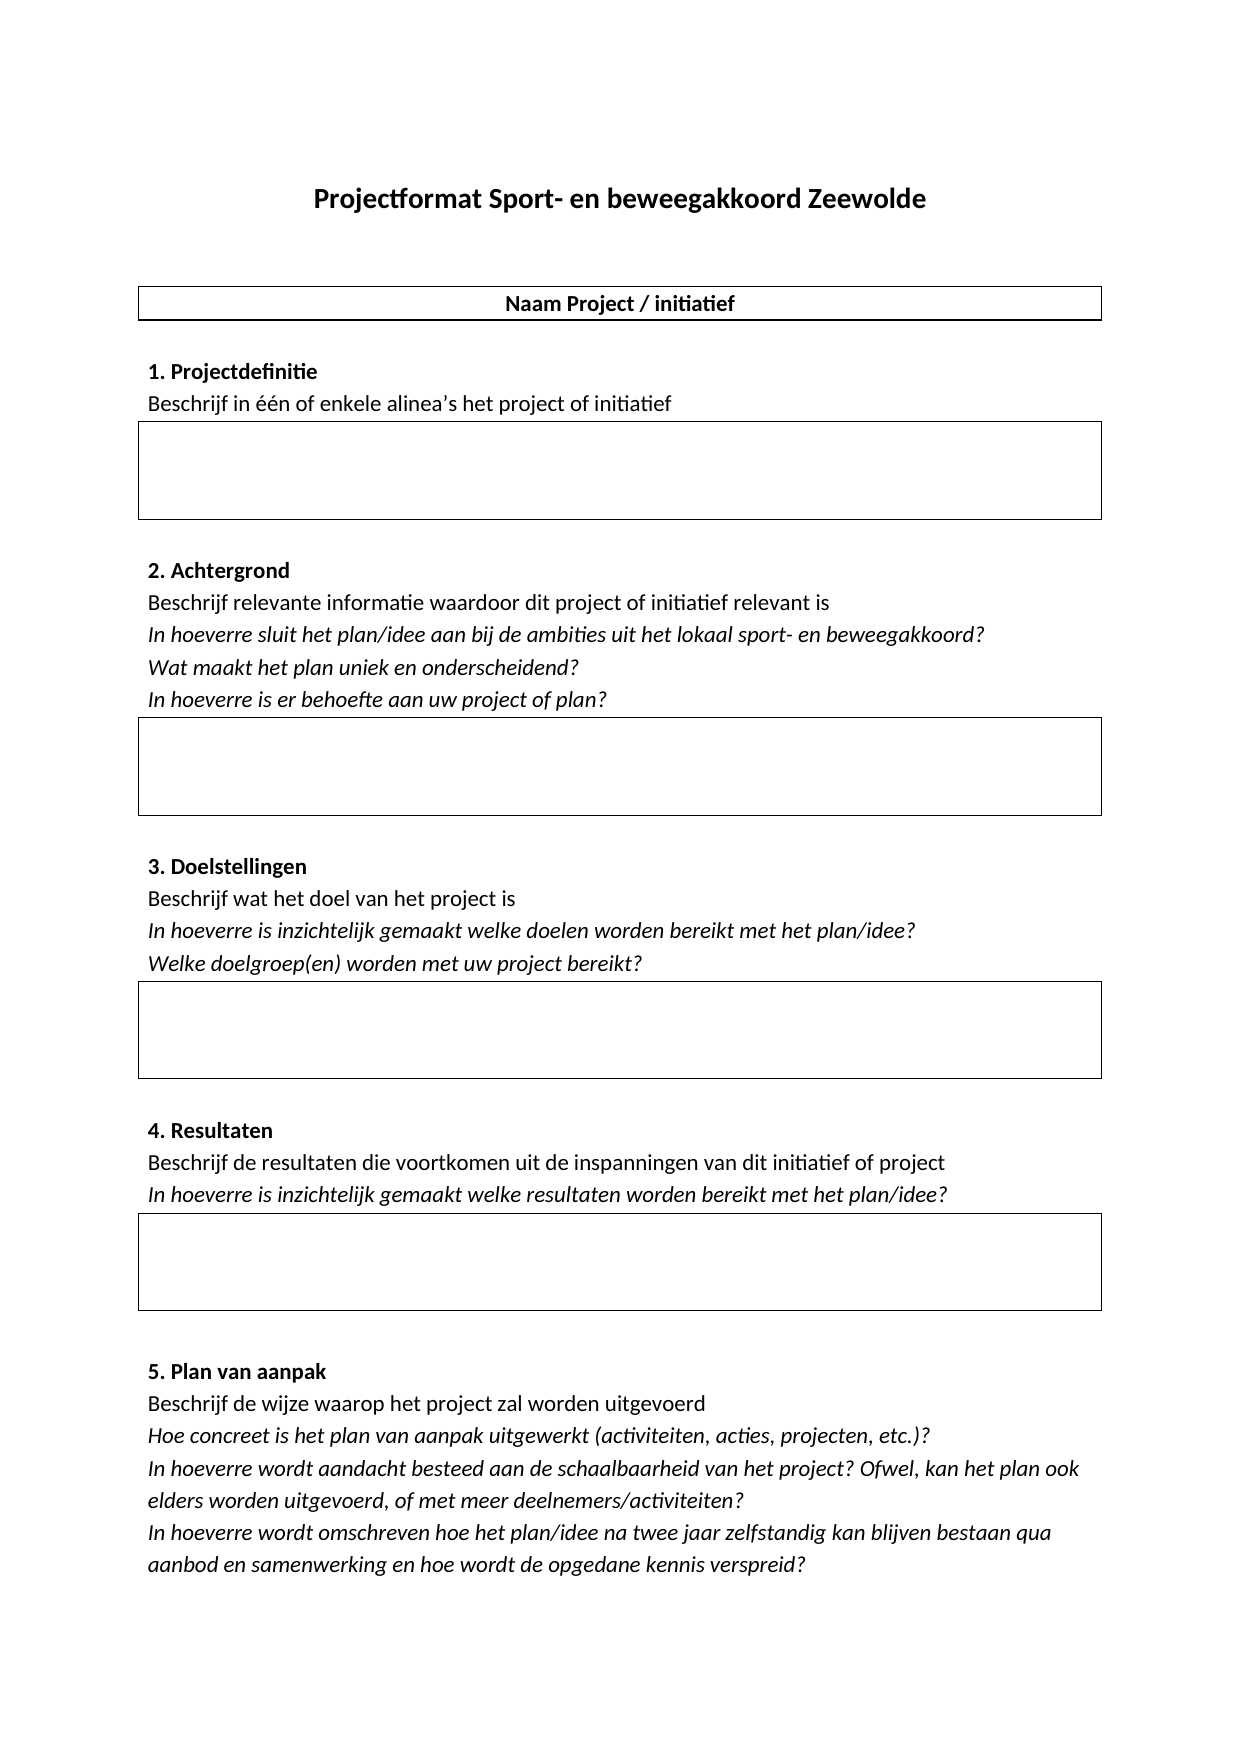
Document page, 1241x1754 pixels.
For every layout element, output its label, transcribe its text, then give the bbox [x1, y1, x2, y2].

text In hoeverre is inzichtelijk gemaakt welke doelen worden bereikt met het plan/idee? [148, 917, 1093, 944]
subtitle 1. Projectdefinitie [148, 357, 1093, 385]
text In hoeverre wordt omschreven hoe het plan/idee na twee jaar zelfstandig kan blijven bestaan qua aanbod en samenwerking en hoe wordt de opgedane kennis verspreid? [148, 1518, 1093, 1578]
subtitle 3. Doelstellingen [148, 852, 1093, 880]
subtitle 2. Achtergrond [148, 556, 1093, 584]
text Welke doelgroep(en) worden met uw project bereikt? [148, 949, 1093, 977]
text Beschrijf de wijze waarop het project zal worden uitgevoerd [148, 1389, 1093, 1417]
subtitle Hoe concreet is het plan van aanpak uitgewerkt (activiteiten, acties, projecten, etc.)? [148, 1422, 1093, 1450]
text Beschrijf de resultaten die voortkomen uit de inspanningen van dit initiatief of project [148, 1148, 1093, 1176]
text Beschrijf wat het doel van het project is [148, 884, 1093, 912]
subtitle 5. Plan van aanpak [148, 1357, 1093, 1385]
text Beschrijf relevante informatie waardoor dit project of initiatief relevant is [148, 588, 1093, 616]
text In hoeverre is er behoefte aan uw project of plan? [148, 685, 1093, 713]
text In hoeverre wordt aandacht besteed aan de schaalbaarheid van het project? Ofwel, kan het plan ook elders worden uitgevoerd, of met meer deelnemers/activiteiten? [148, 1454, 1093, 1514]
text Wat maakt het plan uniek en onderscheidend? [148, 653, 1093, 681]
subtitle 4. Resultaten [148, 1116, 1093, 1144]
text In hoeverre sluit het plan/idee aan bij de ambities uit het lokaal sport- en beweegakkoord? [148, 621, 1093, 649]
text Beschrijf in één of enkele alinea’s het project of initiatief [148, 389, 1093, 417]
text In hoeverre is inzichtelijk gemaakt welke resultaten worden bereikt met het plan/idee? [148, 1180, 1093, 1208]
text Naam Project / initiatief [139, 287, 1101, 319]
text Projectformat Sport- en beweegakkoord Zeewolde [148, 180, 1093, 215]
